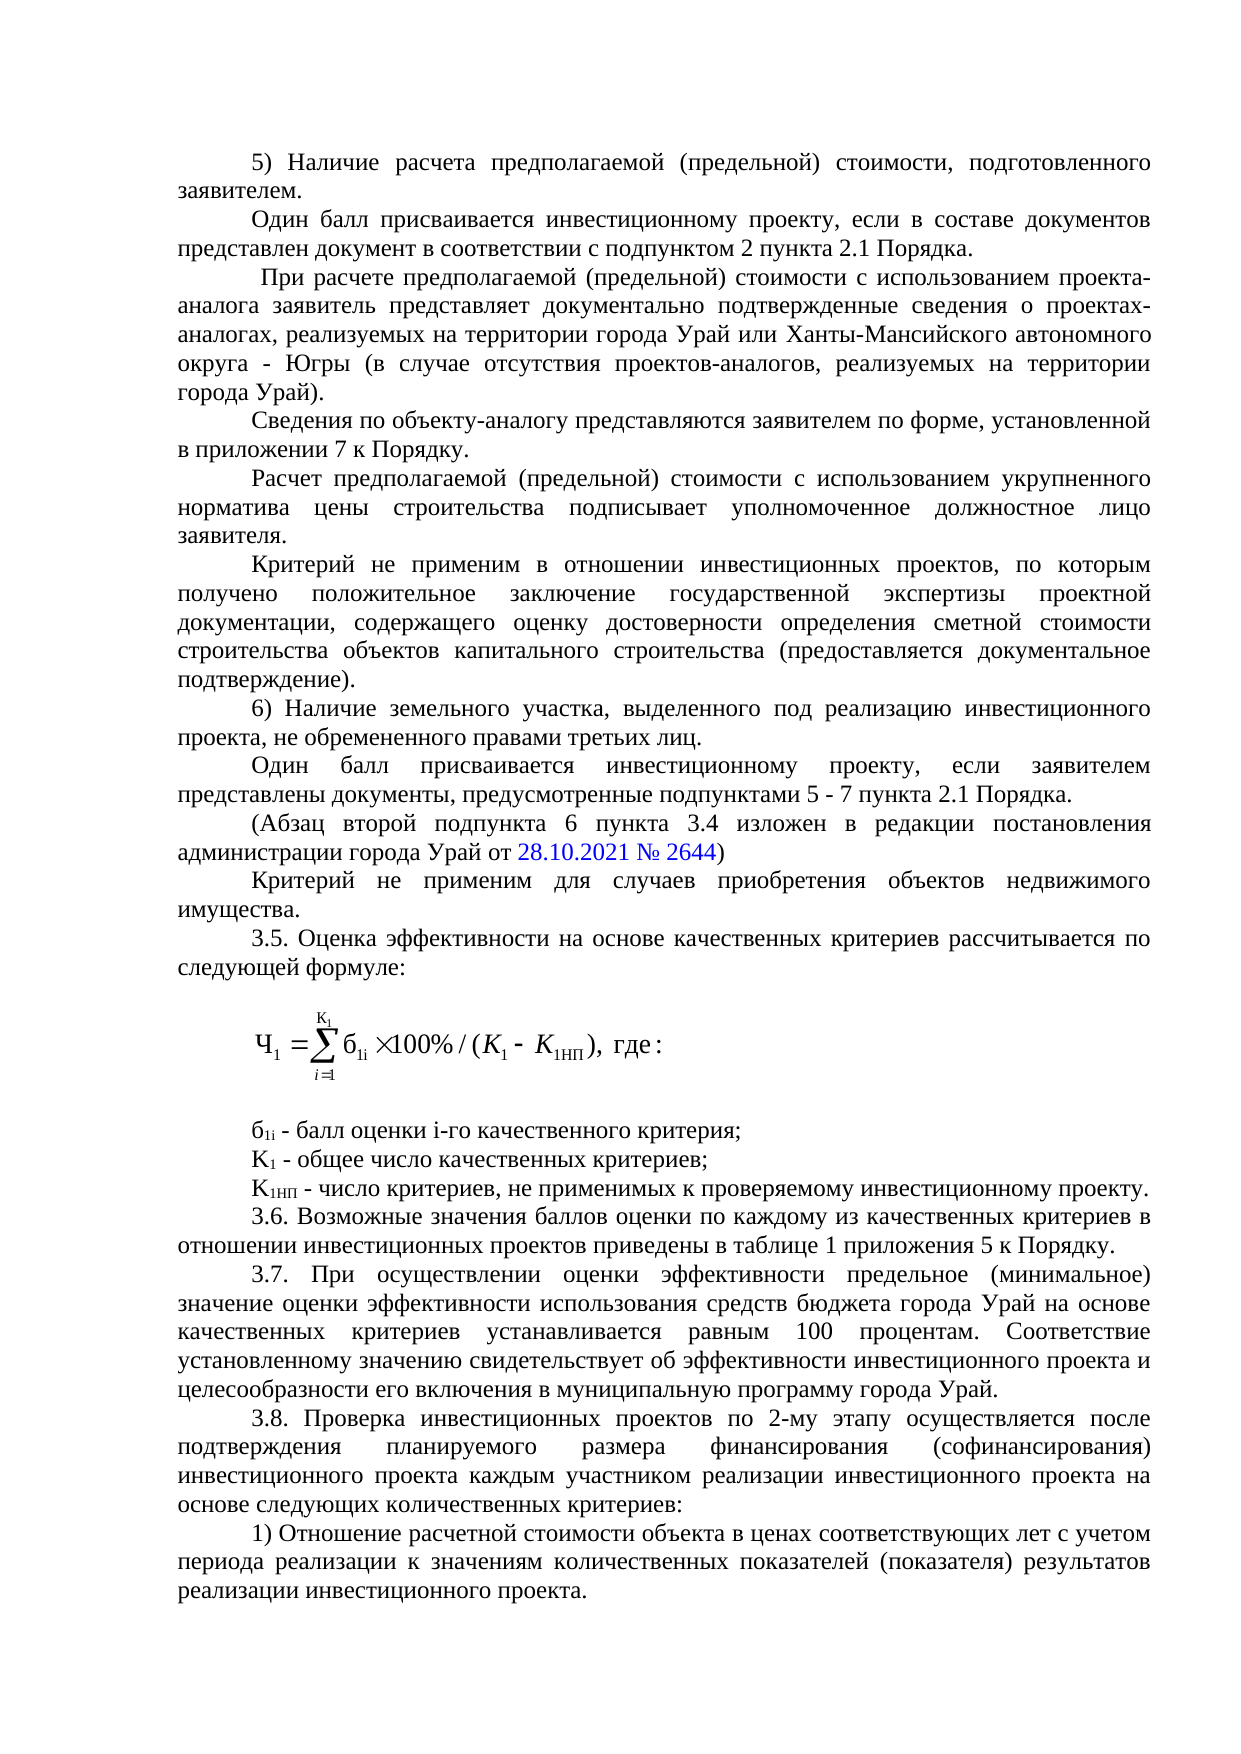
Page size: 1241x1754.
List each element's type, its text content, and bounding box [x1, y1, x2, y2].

text При расчете предполагаемой (предельной) стоимости с использованием проекта-аналога заявитель представляет документально подтвержденные сведения о проектах-аналогах, реализуемых на территории города Урай или Ханты-Мансийского автономного округа - Югры (в случае отсутствия проектов-аналогов, реализуемых на территории города Урай). [177, 262, 1152, 406]
text 3.5. Оценка эффективности на основе качественных критериев рассчитывается по следующей формуле: [177, 923, 1152, 981]
text Один балл присваивается инвестиционному проекту, если заявителем представлены документы, предусмотренные подпунктами 5 - 7 пункта 2.1 Порядка. [177, 751, 1152, 808]
text 1) Отношение расчетной стоимости объекта в ценах соответствующих лет с учетом периода реализации к значениям количественных показателей (показателя) результатов реализации инвестиционного проекта. [177, 1518, 1152, 1604]
text Расчет предполагаемой (предельной) стоимости с использованием укрупненного норматива цены строительства подписывает уполномоченное должностное лицо заявителя. [177, 463, 1152, 549]
text K1 - общее число качественных критериев; [177, 1144, 1152, 1173]
text 3.7. При осуществлении оценки эффективности предельное (минимальное) значение оценки эффективности использования средств бюджета города Урай на основе качественных критериев устанавливается равным 100 процентам. Соответствие установленному значению свидетельствует об эффективности инвестиционного проекта и целесообразности его включения в муниципальную программу города Урай. [177, 1259, 1152, 1403]
text 6) Наличие земельного участка, выделенного под реализацию инвестиционного проекта, не обремененного правами третьих лиц. [177, 693, 1152, 751]
text 3.6. Возможные значения баллов оценки по каждому из качественных критериев в отношении инвестиционных проектов приведены в таблице 1 приложения 5 к Порядку. [177, 1201, 1152, 1259]
text Один балл присваивается инвестиционному проекту, если в составе документов представлен документ в соответствии с подпунктом 2 пункта 2.1 Порядка. [177, 204, 1152, 262]
text 3.8. Проверка инвестиционных проектов по 2-му этапу осуществляется после подтверждения планируемого размера финансирования (софинансирования) инвестиционного проекта каждым участником реализации инвестиционного проекта на основе следующих количественных критериев: [177, 1403, 1152, 1518]
text б1i - балл оценки i-го качественного критерия; [177, 1115, 1152, 1144]
text Критерий не применим в отношении инвестиционных проектов, по которым получено положительное заключение государственной экспертизы проектной документации, содержащего оценку достоверности определения сметной стоимости строительства объектов капитального строительства (предоставляется документальное подтверждение). [177, 549, 1152, 693]
text 5) Наличие расчета предполагаемой (предельной) стоимости, подготовленного заявителем. [177, 147, 1152, 204]
text Сведения по объекту-аналогу представляются заявителем по форме, установленной в приложении 7 к Порядку. [177, 406, 1152, 463]
text Критерий не применим для случаев приобретения объектов недвижимого имущества. [177, 866, 1152, 923]
text (Абзац второй подпункта 6 пункта 3.4 изложен в редакции постановления администрации города Урай от 28.10.2021 № 2644) [177, 808, 1152, 866]
text K1НП - число критериев, не применимых к проверяемому инвестиционному проекту. [177, 1173, 1152, 1201]
